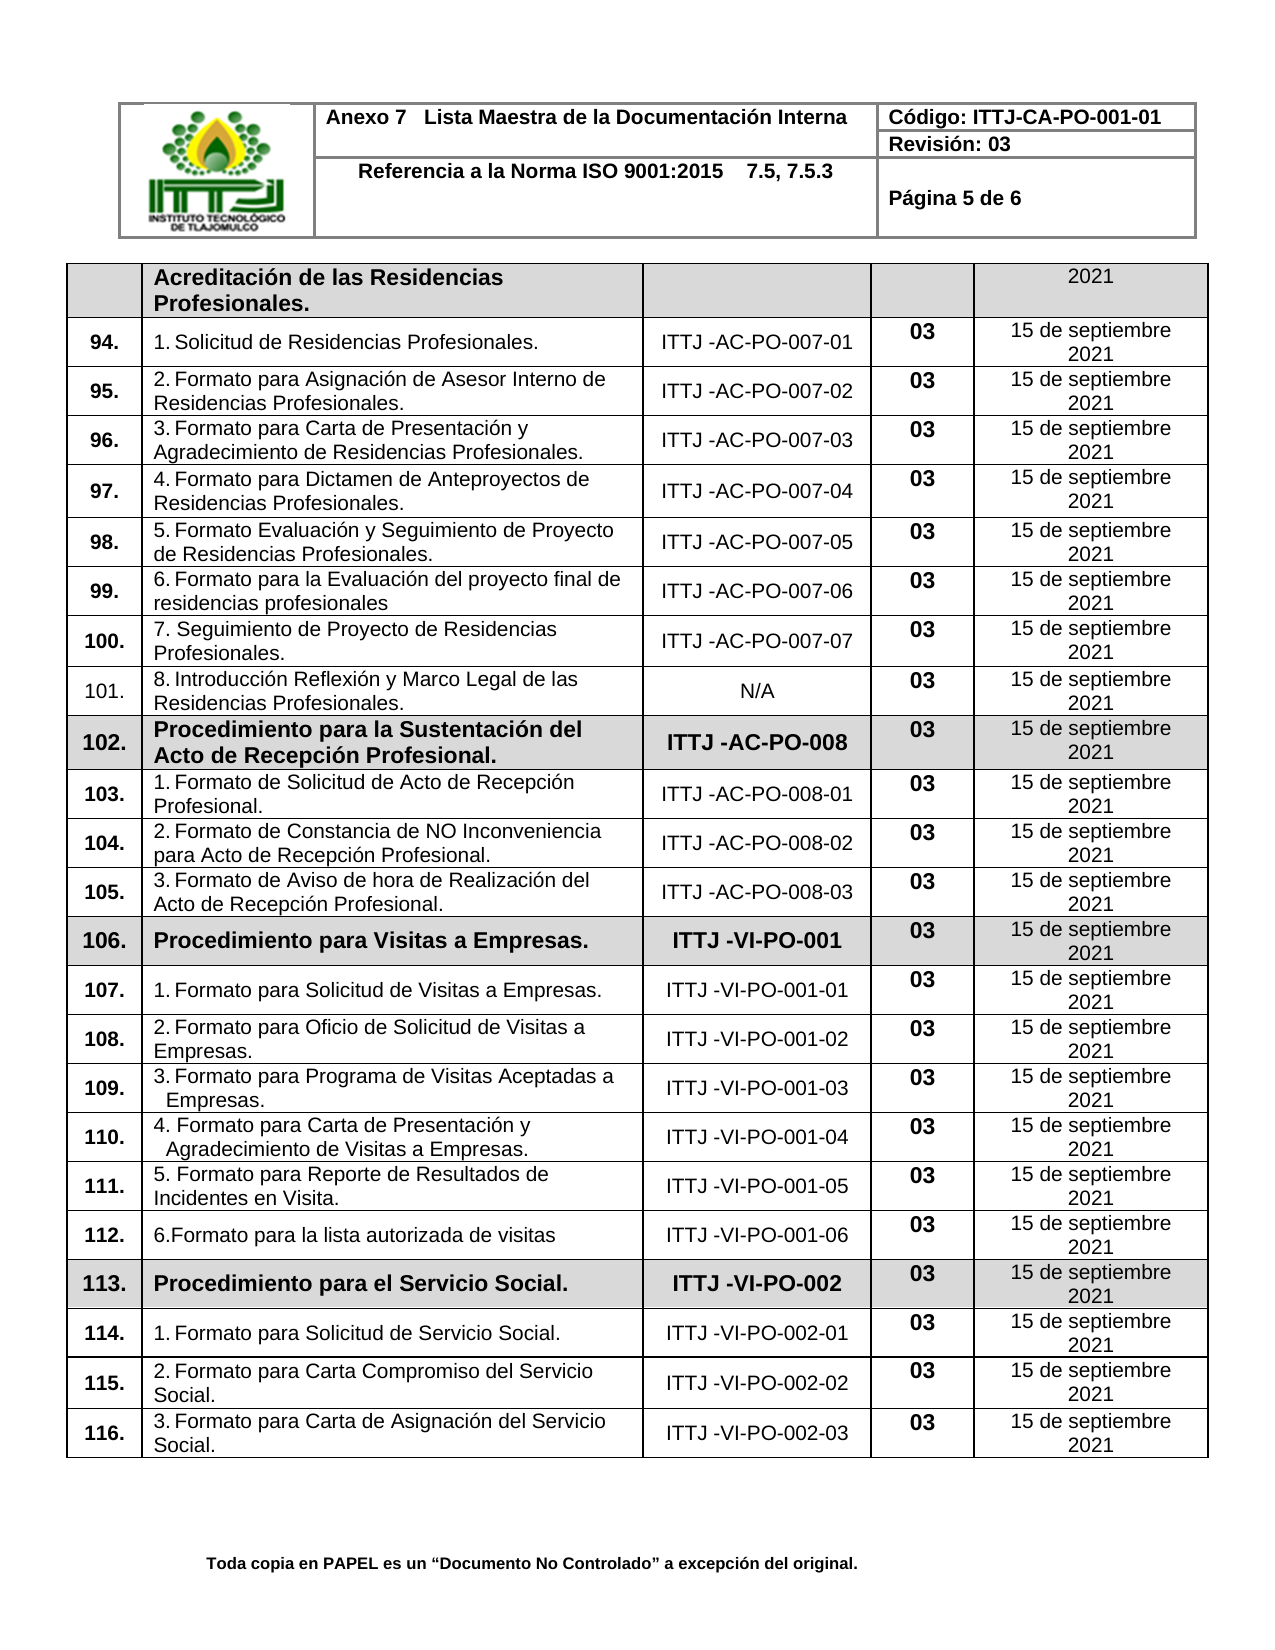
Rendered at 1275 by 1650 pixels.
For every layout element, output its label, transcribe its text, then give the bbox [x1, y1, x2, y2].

table_cell 110. [68, 1113, 141, 1161]
table_cell ITTJ -AC-PO-007-07 [644, 616, 870, 666]
table_cell 2. Formato para Oficio de Solicitud de Visitas a Empresas. [143, 1015, 642, 1063]
table_cell 102. [68, 716, 141, 769]
table_cell 116. [68, 1409, 141, 1457]
table_cell 03 [872, 567, 973, 614]
table_cell 15 de septiembre 2021 [975, 716, 1207, 769]
table_cell 03 [872, 264, 973, 317]
table_cell 104. [68, 819, 141, 867]
table_cell ITTJ -VI-PO-001-02 [644, 1015, 870, 1063]
table_cell ITTJ -VI-PO-002-01 [644, 1309, 870, 1356]
table_cell 15 de septiembre 2021 [975, 518, 1207, 566]
table_cell 03 [872, 1358, 973, 1408]
table_cell 112. [68, 1211, 141, 1258]
table_cell 03 [872, 770, 973, 818]
table_cell 3. Formato para Programa de Visitas Aceptadas a Empresas. [143, 1064, 642, 1112]
table_cell 4. Formato para Dictamen de Anteproyectos de Residencias Profesionales. [143, 465, 642, 517]
table_cell 98. [68, 518, 141, 566]
table_cell 114. [68, 1309, 141, 1356]
table_cell 03 [872, 518, 973, 566]
table_cell 3. Formato para Carta de Presentación y Agradecimiento de Residencias Profesionales. [143, 416, 642, 463]
table_cell 95. [68, 367, 141, 414]
table_cell 15 de septiembre 2021 [975, 1113, 1207, 1161]
table_cell ITTJ -AC-PO-007-06 [644, 567, 870, 614]
table_cell 94. [68, 318, 141, 366]
table_cell 15 de septiembre 2021 [975, 917, 1207, 965]
table_cell ITTJ -AC-PO-007-04 [644, 465, 870, 517]
table_cell ITTJ -VI-PO-001-01 [644, 966, 870, 1014]
table_cell 03 [872, 1409, 973, 1457]
table_cell 03 [872, 868, 973, 916]
table_cell ITTJ -VI-PO-001-04 [644, 1113, 870, 1161]
table_cell 15 de septiembre 2021 [975, 1358, 1207, 1408]
table_cell 5. Formato para Reporte de Resultados de Incidentes en Visita. [143, 1162, 642, 1209]
picture [144, 104, 290, 236]
table_cell ITTJ -AC-PO-007-03 [644, 416, 870, 463]
table_cell 8. Introducción Reflexión y Marco Legal de las Residencias Profesionales. [143, 667, 642, 715]
table_cell Procedimiento para la Operación y Acreditación de las Residencias Profesionales. [143, 264, 642, 317]
table_cell 15 de septiembre 2021 [975, 264, 1207, 317]
table_cell 03 [872, 716, 973, 769]
table_cell 4. Formato para Carta de Presentación y Agradecimiento de Visitas a Empresas. [143, 1113, 642, 1161]
table_cell 115. [68, 1358, 141, 1408]
table_cell 15 de septiembre 2021 [975, 868, 1207, 916]
table_cell 03 [872, 966, 973, 1014]
table_cell 1. Formato para Solicitud de Visitas a Empresas. [143, 966, 642, 1014]
table_cell ITTJ -AC-PO-008-03 [644, 868, 870, 916]
table_cell 1. Formato de Solicitud de Acto de Recepción Profesional. [143, 770, 642, 818]
table_cell 03 [872, 1309, 973, 1356]
table_cell 15 de septiembre 2021 [975, 770, 1207, 818]
table_cell 108. [68, 1015, 141, 1063]
table_cell 100. [68, 616, 141, 666]
table_cell 03 [872, 318, 973, 366]
table_cell ITTJ -VI-PO-001-06 [644, 1211, 870, 1258]
table_cell 2. Formato de Constancia de NO Inconveniencia para Acto de Recepción Profesional. [143, 819, 642, 867]
table_cell ITTJ -VI-PO-002-02 [644, 1358, 870, 1408]
table_cell 15 de septiembre 2021 [975, 367, 1207, 414]
table_cell 6. Formato para la Evaluación del proyecto final de residencias profesionales [143, 567, 642, 614]
table_cell 109. [68, 1064, 141, 1112]
table_cell 2. Formato para Carta Compromiso del Servicio Social. [143, 1358, 642, 1408]
table_cell 15 de septiembre 2021 [975, 1162, 1207, 1209]
table_cell 15 de septiembre 2021 [975, 966, 1207, 1014]
table_cell 3. Formato para Carta de Asignación del Servicio Social. [143, 1409, 642, 1457]
table_cell 03 [872, 367, 973, 414]
table_cell 6.Formato para la lista autorizada de visitas [143, 1211, 642, 1258]
table_cell 03 [872, 1015, 973, 1063]
table_cell 15 de septiembre 2021 [975, 1409, 1207, 1457]
table_cell 111. [68, 1162, 141, 1209]
table_cell 15 de septiembre 2021 [975, 667, 1207, 715]
table_cell ITTJ -VI-PO-002 [644, 1260, 870, 1307]
table_cell Procedimiento para Visitas a Empresas. [143, 917, 642, 965]
table_cell 15 de septiembre 2021 [975, 1309, 1207, 1356]
table_cell ITTJ -VI-PO-002-03 [644, 1409, 870, 1457]
table_cell N/A [644, 667, 870, 715]
table_cell 93. [68, 264, 141, 317]
table_cell ITTJ -AC-PO-007-01 [644, 318, 870, 366]
table_cell 03 [872, 917, 973, 965]
table_cell Procedimiento para la Sustentación del Acto de Recepción Profesional. [143, 716, 642, 769]
table_cell 03 [872, 667, 973, 715]
table_cell ITTJ -VI-PO-001-03 [644, 1064, 870, 1112]
table_cell 03 [872, 616, 973, 666]
table_cell 15 de septiembre 2021 [975, 318, 1207, 366]
table_cell 15 de septiembre 2021 [975, 1260, 1207, 1307]
table_cell 03 [872, 1113, 973, 1161]
table_cell 15 de septiembre 2021 [975, 567, 1207, 614]
table_cell ITTJ -AC-PO-007-02 [644, 367, 870, 414]
table_cell 96. [68, 416, 141, 463]
table_cell 03 [872, 416, 973, 463]
table_cell 15 de septiembre 2021 [975, 1211, 1207, 1258]
table_cell 03 [872, 819, 973, 867]
table_cell 5. Formato Evaluación y Seguimiento de Proyecto de Residencias Profesionales. [143, 518, 642, 566]
table_cell 03 [872, 1162, 973, 1209]
table_cell ITTJ -VI-PO-001-05 [644, 1162, 870, 1209]
table_cell 105. [68, 868, 141, 916]
table_cell ITTJ -AC-PO-008-01 [644, 770, 870, 818]
table_cell 101. [68, 667, 141, 715]
table_cell 03 [872, 1064, 973, 1112]
table_cell ITTJ -AC-PO-007 [644, 264, 870, 317]
table_cell 03 [872, 1211, 973, 1258]
table_cell 106. [68, 917, 141, 965]
table_cell 15 de septiembre 2021 [975, 1015, 1207, 1063]
table_cell 97. [68, 465, 141, 517]
table_cell 1. Solicitud de Residencias Profesionales. [143, 318, 642, 366]
table_cell Procedimiento para el Servicio Social. [143, 1260, 642, 1307]
table_cell 03 [872, 1260, 973, 1307]
table_cell ITTJ -AC-PO-007-05 [644, 518, 870, 566]
table_cell 15 de septiembre 2021 [975, 416, 1207, 463]
table_cell 15 de septiembre 2021 [975, 465, 1207, 517]
table_cell ITTJ -AC-PO-008-02 [644, 819, 870, 867]
table_cell 3. Formato de Aviso de hora de Realización del Acto de Recepción Profesional. [143, 868, 642, 916]
table_cell 107. [68, 966, 141, 1014]
table_cell 15 de septiembre 2021 [975, 819, 1207, 867]
table_cell 113. [68, 1260, 141, 1307]
table_cell 99. [68, 567, 141, 614]
table_cell 15 de septiembre 2021 [975, 1064, 1207, 1112]
table_cell 2. Formato para Asignación de Asesor Interno de Residencias Profesionales. [143, 367, 642, 414]
table_cell ITTJ -VI-PO-001 [644, 917, 870, 965]
table_cell ITTJ -AC-PO-008 [644, 716, 870, 769]
table_cell 103. [68, 770, 141, 818]
table_cell 15 de septiembre 2021 [975, 616, 1207, 666]
table_cell 03 [872, 465, 973, 517]
table_cell 1. Formato para Solicitud de Servicio Social. [143, 1309, 642, 1356]
table_cell 7. Seguimiento de Proyecto de Residencias Profesionales. [143, 616, 642, 666]
